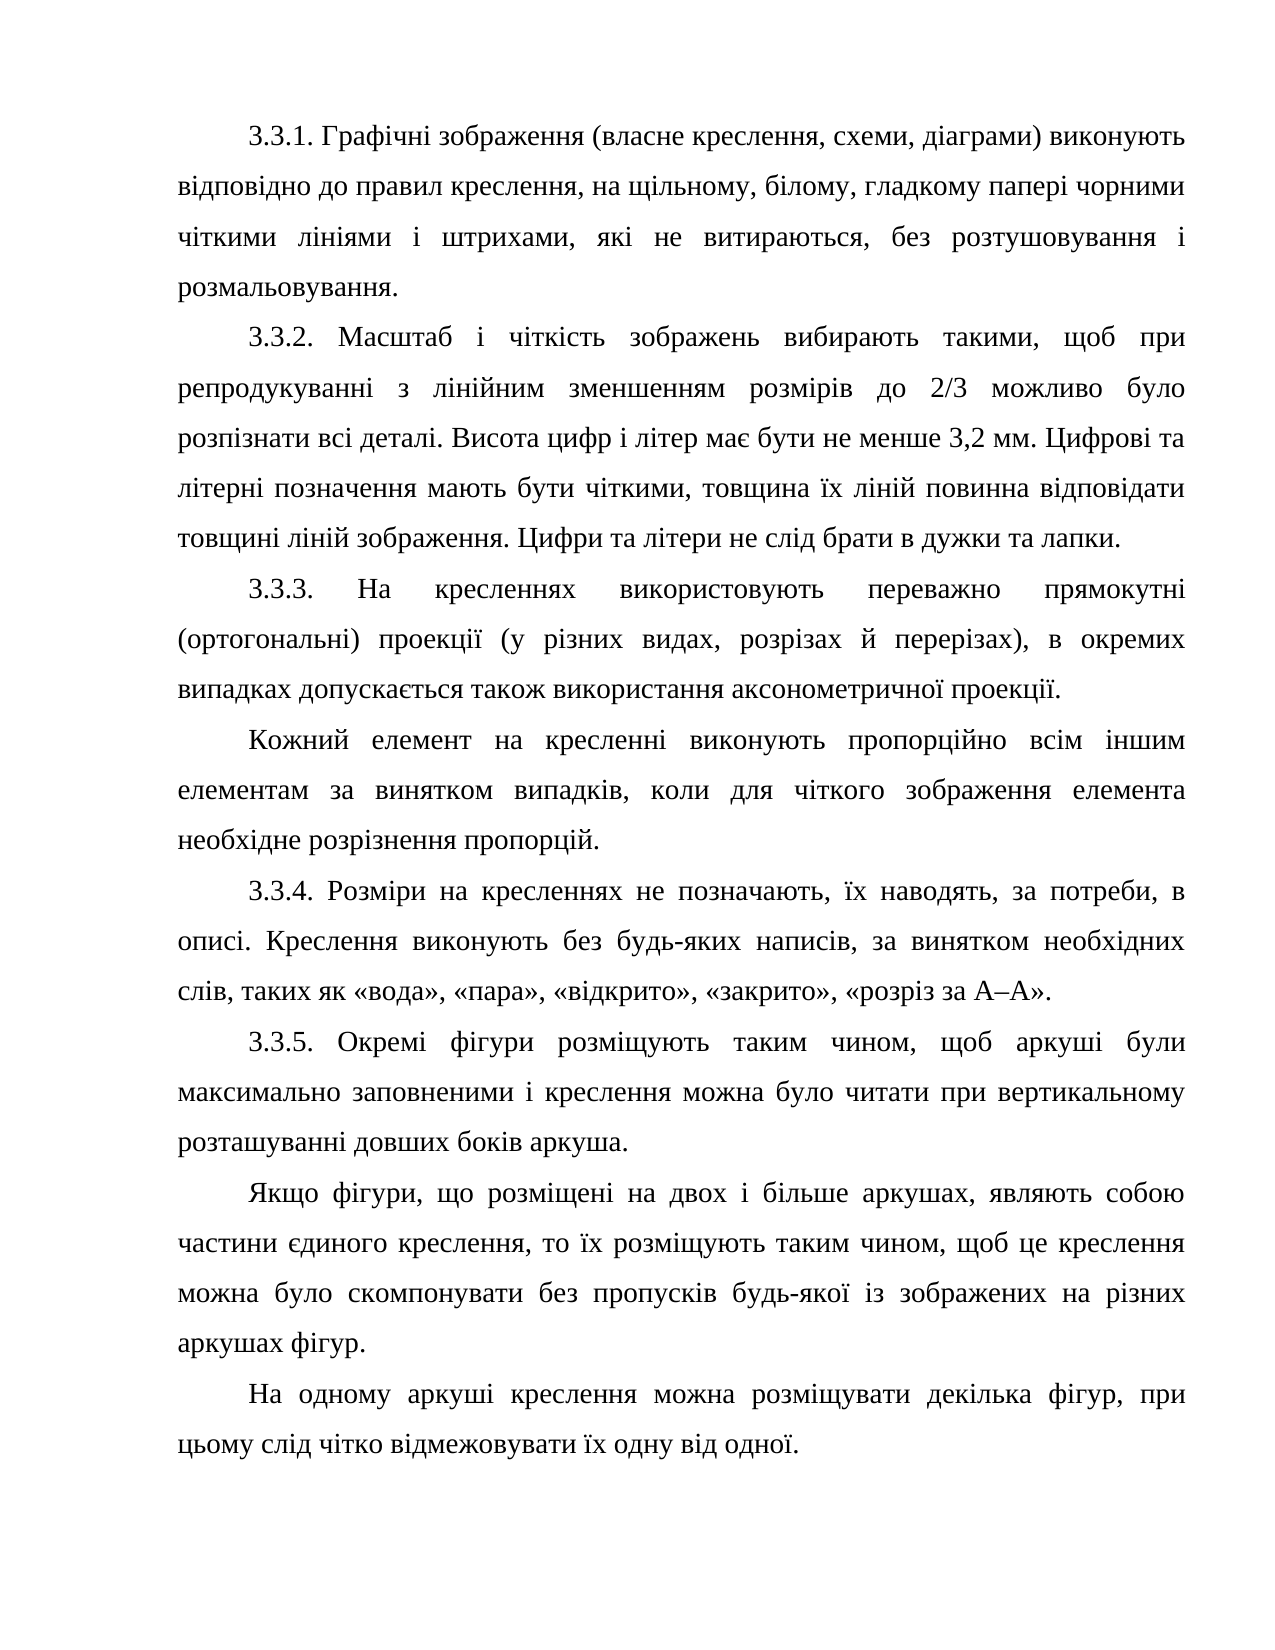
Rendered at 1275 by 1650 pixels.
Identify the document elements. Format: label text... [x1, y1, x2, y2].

text Якщо фігури, що розміщені на двох і більше аркушах, являють собою частини єдиного креслення, то їх розміщують таким чином, щоб це креслення можна було скомпонувати без пропусків будь-якої із зображених на різних аркушах фігур. [177, 1175, 1186, 1359]
text 3.3.4. Розміри на кресленнях не позначають, їх наводять, за потреби, в описі. Креслення виконують без будь-яких написів, за винятком необхідних слів, таких як «вода», «пара», «відкрито», «закрито», «розріз за А–А». [177, 873, 1186, 1007]
text 3.3.5. Окремі фігури розміщують таким чином, щоб аркуші були максимально заповненими і креслення можна було читати при вертикальному розташуванні довших боків аркуша. [177, 1024, 1186, 1158]
text 3.3.3. На кресленнях використовують переважно прямокутні (ортогональні) проекції (у різних видах, розрізах й перерізах), в окремих випадках допускається також використання аксонометричної проекції. [177, 571, 1186, 705]
text На одному аркуші креслення можна розміщувати декілька фігур, при цьому слід чітко відмежовувати їх одну від одної. [177, 1376, 1186, 1460]
text 3.3.2. Масштаб і чіткість зображень вибирають такими, щоб при репродукуванні з лінійним зменшенням розмірів до 2/3 можливо було розпізнати всі деталі. Висота цифр і літер має бути не менше 3,2 мм. Цифрові та літерні позначення мають бути чіткими, товщина їх ліній повинна відповідати товщині ліній зображення. Цифри та літери не слід брати в дужки та лапки. [177, 319, 1186, 554]
text 3.3.1. Графічні зображення (власне креслення, схеми, діаграми) виконують відповідно до правил креслення, на щільному, білому, гладкому папері чорними чіткими лініями і штрихами, які не витираються, без розтушовування і розмальовування. [177, 118, 1186, 303]
text Кожний елемент на кресленні виконують пропорційно всім іншим елементам за винятком випадків, коли для чіткого зображення елемента необхідне розрізнення пропорцій. [177, 722, 1186, 856]
